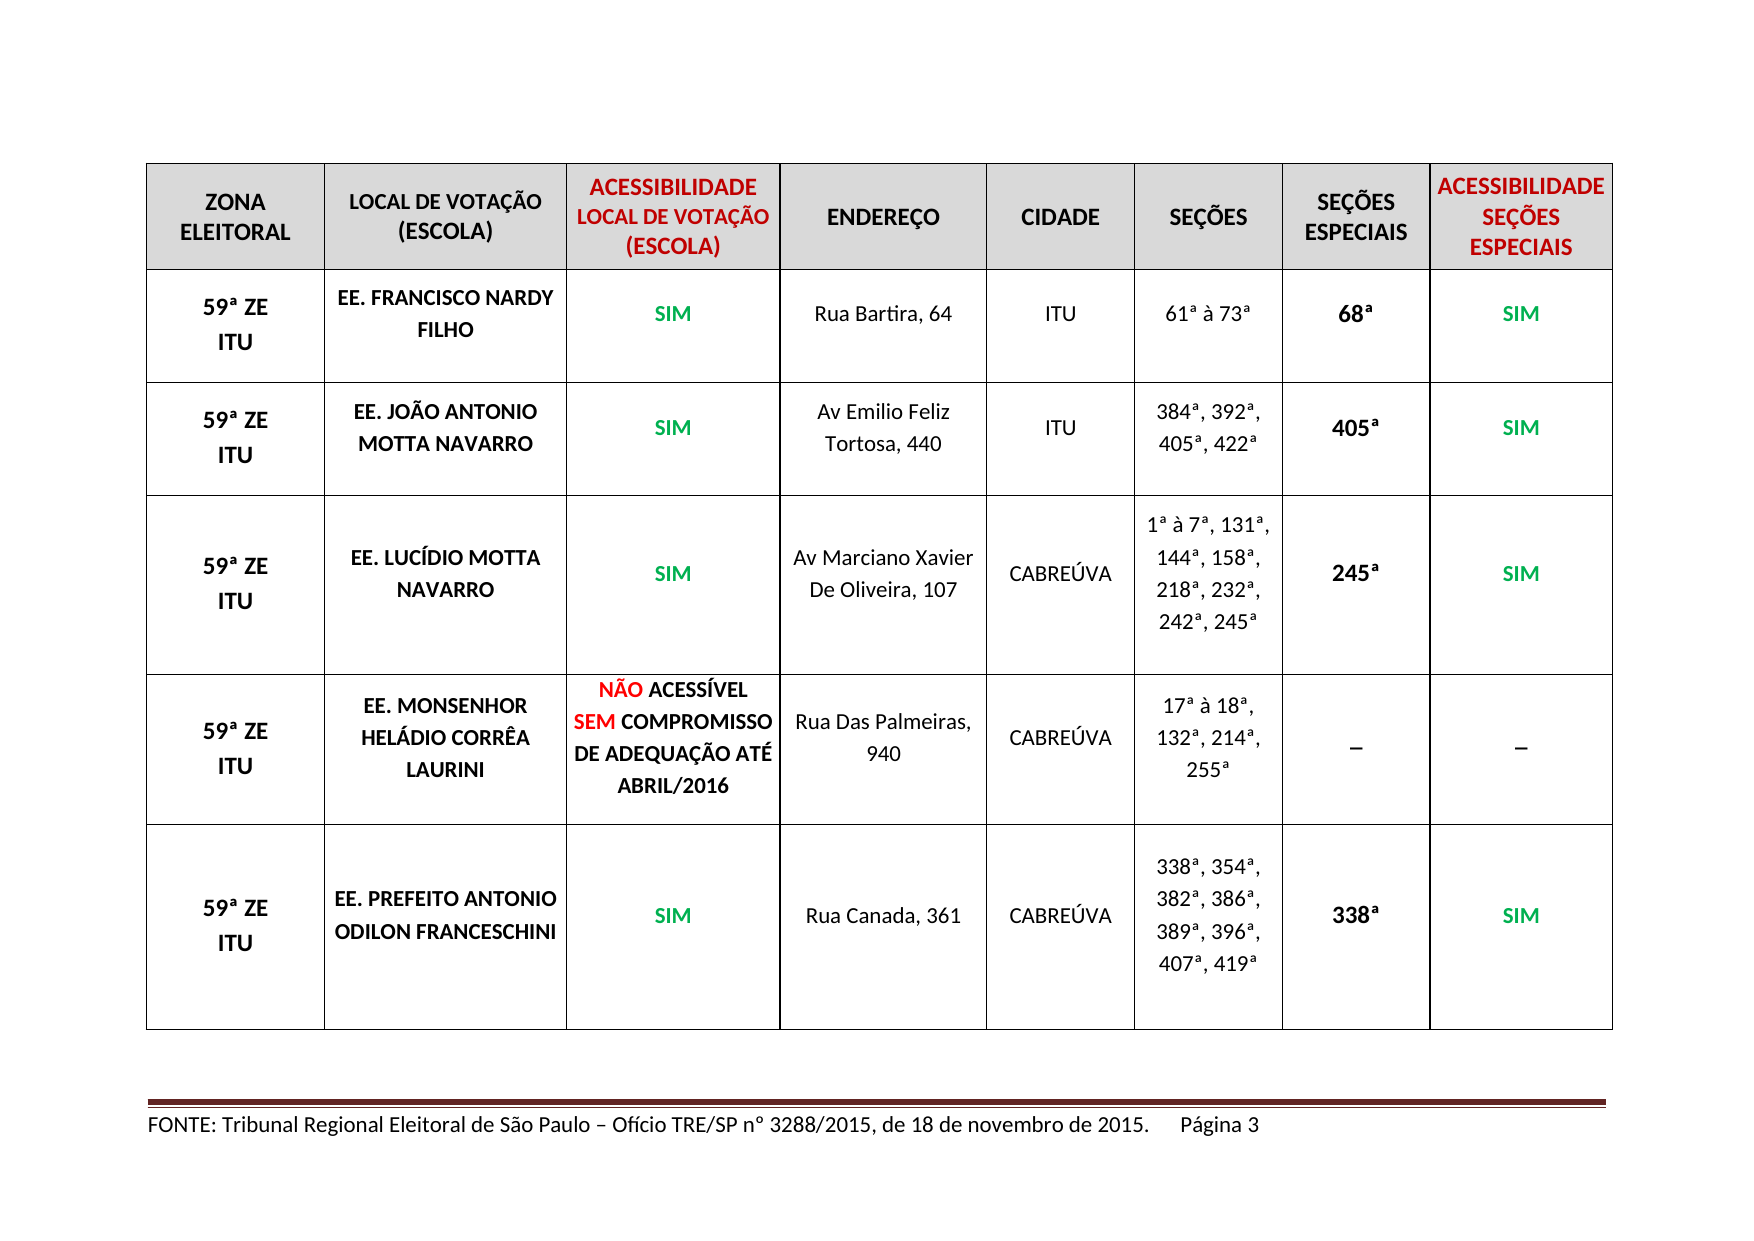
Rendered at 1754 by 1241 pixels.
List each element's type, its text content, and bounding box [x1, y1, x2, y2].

table_cell 338ª, 354ª, 382ª, 386ª, 389ª, 396ª, 407ª, 419ª [1135, 825, 1282, 1029]
table_cell ENDEREÇO [781, 164, 986, 269]
table_cell 59ª ZE ITU [147, 675, 324, 824]
table_cell CABREÚVA [987, 825, 1134, 1029]
table_cell EE. MONSENHOR HELÁDIO CORRÊA LAURINI [325, 675, 566, 824]
table_cell _ [1431, 675, 1612, 824]
table_cell SIM [1431, 383, 1612, 495]
table_cell 384ª, 392ª, 405ª, 422ª [1135, 383, 1282, 495]
table_cell 245ª [1283, 496, 1429, 674]
table_cell 338ª [1283, 825, 1429, 1029]
table_cell 59ª ZE ITU [147, 496, 324, 674]
table_cell Rua Canada, 361 [781, 825, 986, 1029]
table_cell 1ª à 7ª, 131ª, 144ª, 158ª, 218ª, 232ª, 242ª, 245ª [1135, 496, 1282, 674]
table_cell Av Emilio Feliz Tortosa, 440 [781, 383, 986, 495]
table_cell SIM [1431, 825, 1612, 1029]
table_cell ZONA ELEITORAL [147, 164, 324, 269]
table_cell LOCAL DE VOTAÇÃO (ESCOLA) [325, 164, 566, 269]
table_cell Rua Das Palmeiras, 940 [781, 675, 986, 824]
table_cell SIM [1431, 496, 1612, 674]
table_cell ACESSIBILIDADE SEÇÕES ESPECIAIS [1431, 164, 1612, 269]
table_cell EE. FRANCISCO NARDY FILHO [325, 270, 566, 382]
table_cell SIM [1431, 270, 1612, 382]
table_cell ITU [987, 383, 1134, 495]
table_cell CABREÚVA [987, 496, 1134, 674]
table_cell EE. LUCÍDIO MOTTA NAVARRO [325, 496, 566, 674]
table_cell _ [1283, 675, 1429, 824]
table_cell ITU [987, 270, 1134, 382]
table_cell ACESSIBILIDADE LOCAL DE VOTAÇÃO (ESCOLA) [567, 164, 779, 269]
table_cell CABREÚVA [987, 675, 1134, 824]
table_cell 17ª à 18ª, 132ª, 214ª, 255ª [1135, 675, 1282, 824]
table_cell SIM [567, 270, 779, 382]
table_cell 59ª ZE ITU [147, 270, 324, 382]
table_cell 68ª [1283, 270, 1429, 382]
table_cell Rua Bartira, 64 [781, 270, 986, 382]
table_cell 59ª ZE ITU [147, 825, 324, 1029]
table_cell EE. PREFEITO ANTONIO ODILON FRANCESCHINI [325, 825, 566, 1029]
table_cell SIM [567, 825, 779, 1029]
table_cell SEÇÕES [1135, 164, 1282, 269]
table_cell 59ª ZE ITU [147, 383, 324, 495]
table_cell Av Marciano Xavier De Oliveira, 107 [781, 496, 986, 674]
table_cell 61ª à 73ª [1135, 270, 1282, 382]
table_cell CIDADE [987, 164, 1134, 269]
table_cell 405ª [1283, 383, 1429, 495]
table_cell SEÇÕES ESPECIAIS [1283, 164, 1429, 269]
table_cell EE. JOÃO ANTONIO MOTTA NAVARRO [325, 383, 566, 495]
table_cell SIM [567, 383, 779, 495]
table_cell SIM [567, 496, 779, 674]
table_cell NÃO ACESSÍVEL SEM COMPROMISSO DE ADEQUAÇÃO ATÉ ABRIL/2016 [567, 675, 779, 824]
